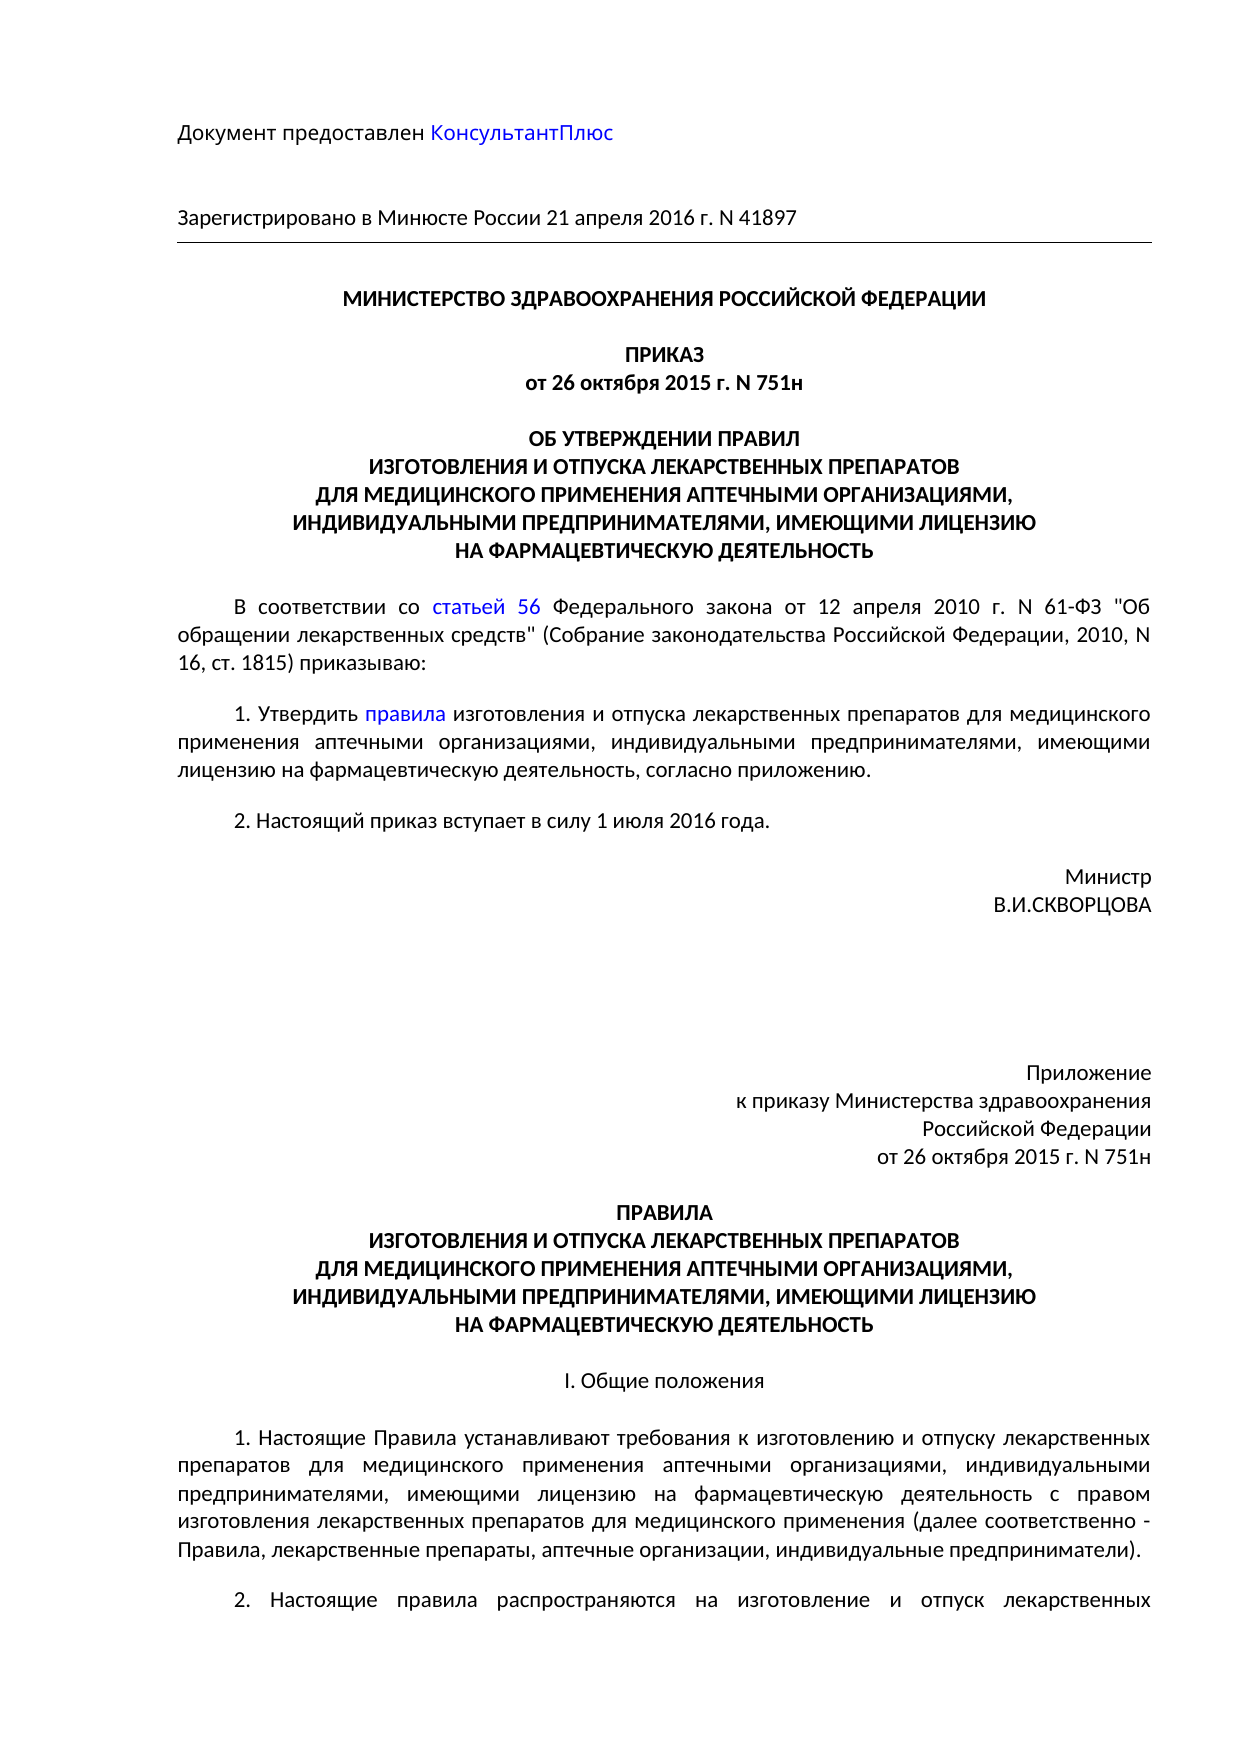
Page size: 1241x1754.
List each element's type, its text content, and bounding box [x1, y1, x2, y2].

title ПРИКАЗ [177, 340, 1152, 368]
text 1. Утвердить правила изготовления и отпуска лекарственных препаратов для медицинского применения аптечными организациями, индивидуальными предпринимателями, имеющими лицензию на фармацевтическую деятельность, согласно приложению. [177, 699, 1152, 783]
text В соответствии со статьей 56 Федерального закона от 12 апреля 2010 г. N 61-ФЗ "Об обращении лекарственных средств" (Собрание законодательства Российской Федерации, 2010, N 16, ст. 1815) приказываю: [177, 592, 1152, 676]
title Документ предоставлен КонсультантПлюс [177, 118, 1152, 175]
text I. Общие положения [177, 1367, 1152, 1394]
title ОБ УТВЕРЖДЕНИИ ПРАВИЛ [177, 424, 1152, 452]
text Министр [177, 862, 1152, 890]
text к приказу Министерства здравоохранения [177, 1086, 1152, 1114]
title МИНИСТЕРСТВО ЗДРАВООХРАНЕНИЯ РОССИЙСКОЙ ФЕДЕРАЦИИ [177, 284, 1152, 312]
text Приложение [177, 1058, 1152, 1086]
title ИЗГОТОВЛЕНИЯ И ОТПУСКА ЛЕКАРСТВЕННЫХ ПРЕПАРАТОВ [177, 452, 1152, 480]
title ИЗГОТОВЛЕНИЯ И ОТПУСКА ЛЕКАРСТВЕННЫХ ПРЕПАРАТОВ [177, 1226, 1152, 1254]
title ДЛЯ МЕДИЦИНСКОГО ПРИМЕНЕНИЯ АПТЕЧНЫМИ ОРГАНИЗАЦИЯМИ, [177, 480, 1152, 508]
title ИНДИВИДУАЛЬНЫМИ ПРЕДПРИНИМАТЕЛЯМИ, ИМЕЮЩИМИ ЛИЦЕНЗИЮ [177, 1282, 1152, 1311]
text В.И.СКВОРЦОВА [177, 890, 1152, 918]
title от 26 октября 2015 г. N 751н [177, 368, 1152, 396]
title НА ФАРМАЦЕВТИЧЕСКУЮ ДЕЯТЕЛЬНОСТЬ [177, 1311, 1152, 1338]
title ИНДИВИДУАЛЬНЫМИ ПРЕДПРИНИМАТЕЛЯМИ, ИМЕЮЩИМИ ЛИЦЕНЗИЮ [177, 508, 1152, 536]
title ПРАВИЛА [177, 1198, 1152, 1226]
text 1. Настоящие Правила устанавливают требования к изготовлению и отпуску лекарственных препаратов для медицинского применения аптечными организациями, индивидуальными предпринимателями, имеющими лицензию на фармацевтическую деятельность с правом изготовления лекарственных препаратов для медицинского применения (далее соответственно - Правила, лекарственные препараты, аптечные организации, индивидуальные предприниматели). [177, 1423, 1152, 1563]
title ДЛЯ МЕДИЦИНСКОГО ПРИМЕНЕНИЯ АПТЕЧНЫМИ ОРГАНИЗАЦИЯМИ, [177, 1254, 1152, 1282]
text Российской Федерации [177, 1114, 1152, 1142]
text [177, 1586, 1152, 1614]
text 2. Настоящий приказ вступает в силу 1 июля 2016 года. [177, 806, 1152, 834]
text от 26 октября 2015 г. N 751н [177, 1142, 1152, 1170]
text Зарегистрировано в Минюсте России 21 апреля 2016 г. N 41897 [177, 203, 1152, 231]
title НА ФАРМАЦЕВТИЧЕСКУЮ ДЕЯТЕЛЬНОСТЬ [177, 536, 1152, 564]
